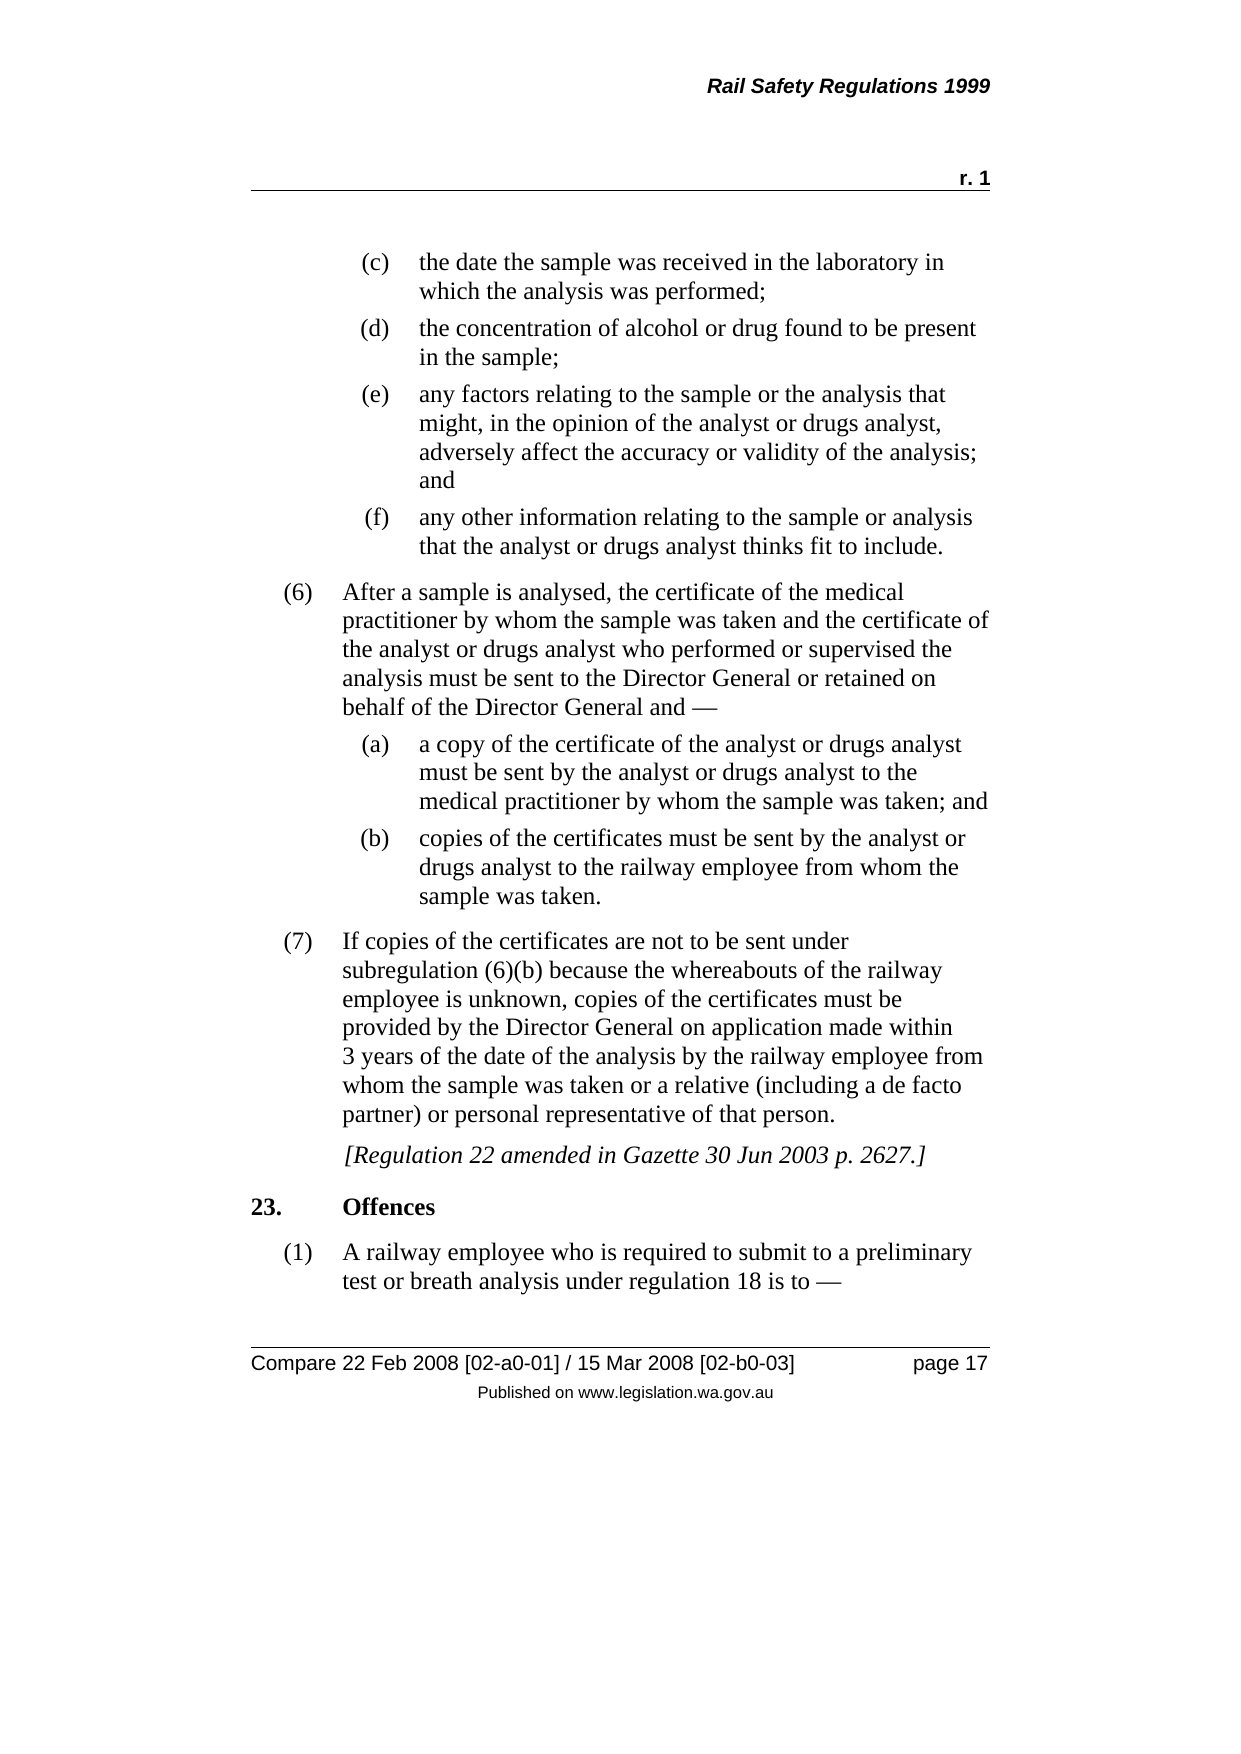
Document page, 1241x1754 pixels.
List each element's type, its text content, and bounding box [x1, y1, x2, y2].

text (1) A railway employee who is required to submit to a preliminary test or breath analysis under regulation 18 is to — [251, 1237, 990, 1294]
text (6) After a sample is analysed, the certificate of the medical practitioner by whom the sample was taken and the certificate of the analyst or drugs analyst who performed or supervised the analysis must be sent to the Director General or retained on behalf of the Director General and — [251, 577, 990, 720]
text (f) any other information relating to the sample or analysis that the analyst or drugs analyst thinks fit to include. [251, 502, 990, 560]
text (e) any factors relating to the sample or the analysis that might, in the opinion of the analyst or drugs analyst, adversely affect the accuracy or validity of the analysis; and [251, 379, 990, 494]
text (c) the date the sample was received in the laboratory in which the analysis was performed; [251, 247, 990, 305]
text (b) copies of the certificates must be sent by the analyst or drugs analyst to the railway employee from whom the sample was taken. [251, 823, 990, 909]
text (d) the concentration of alcohol or drug found to be present in the sample; [251, 313, 990, 371]
text (7) If copies of the certificates are not to be sent under subregulation (6)(b) because the whereabouts of the railway employee is unknown, copies of the certificates must be provided by the Director General on application made within 3 years of the date of the analysis by the railway employee from whom the sample was taken or a relative (including a de facto partner) or personal representative of that person. [251, 926, 990, 1127]
subtitle 23. Offences [251, 1192, 990, 1220]
text (a) a copy of the certificate of the analyst or drugs analyst must be sent by the analyst or drugs analyst to the medical practitioner by whom the sample was taken; and [251, 729, 990, 815]
text [Regulation 22 amended in Gazette 30 Jun 2003 p. 2627.] [251, 1140, 990, 1169]
